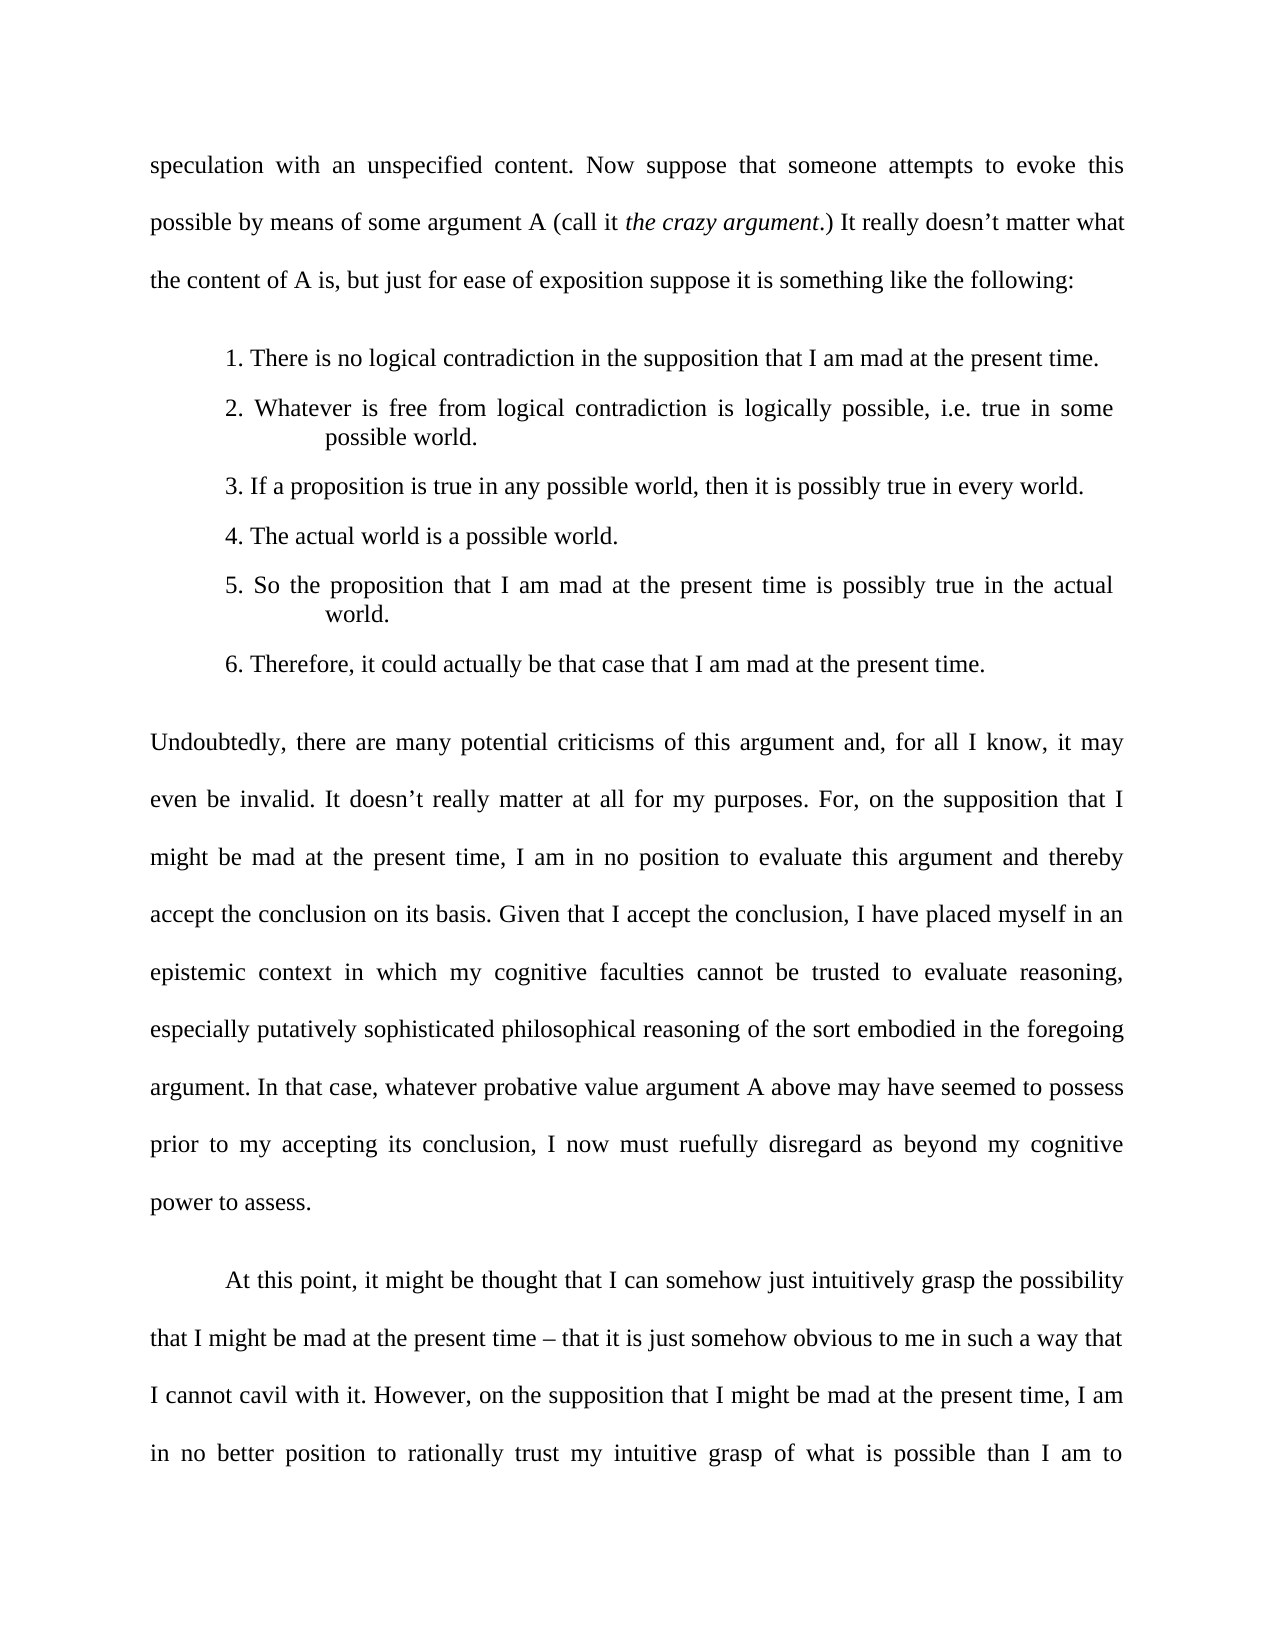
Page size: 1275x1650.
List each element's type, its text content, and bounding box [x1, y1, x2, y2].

text 6. Therefore, it could actually be that case that I am mad at the present time. [150, 649, 1125, 677]
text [150, 150, 1125, 294]
text Undoubtedly, there are many potential criticisms of this argument and, for all I know, it may even be invalid. It doesn’t really matter at all for my purposes. For, on the supposition that I might be mad at the present time, I am in no position to evaluate this argument and thereby accept the conclusion on its basis. Given that I accept the conclusion, I have placed myself in an epistemic context in which my cognitive faculties cannot be trusted to evaluate reasoning, especially putatively sophisticated philosophical reasoning of the sort embodied in the foregoing argument. In that case, whatever probative value argument A above may have seemed to possess prior to my accepting its conclusion, I now must ruefully disregard as beyond my cognitive power to assess. [150, 727, 1125, 1216]
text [150, 1265, 1125, 1467]
text 1. There is no logical contradiction in the supposition that I am mad at the present time. [150, 343, 1125, 372]
text 5. So the proposition that I am mad at the present time is possibly true in the actual world. [150, 570, 1125, 628]
text 3. If a proposition is true in any possible world, then it is possibly true in every world. [150, 471, 1125, 500]
text 4. The actual world is a possible world. [150, 521, 1125, 549]
text 2. Whatever is free from logical contradiction is logically possible, i.e. true in some possible world. [150, 393, 1125, 450]
